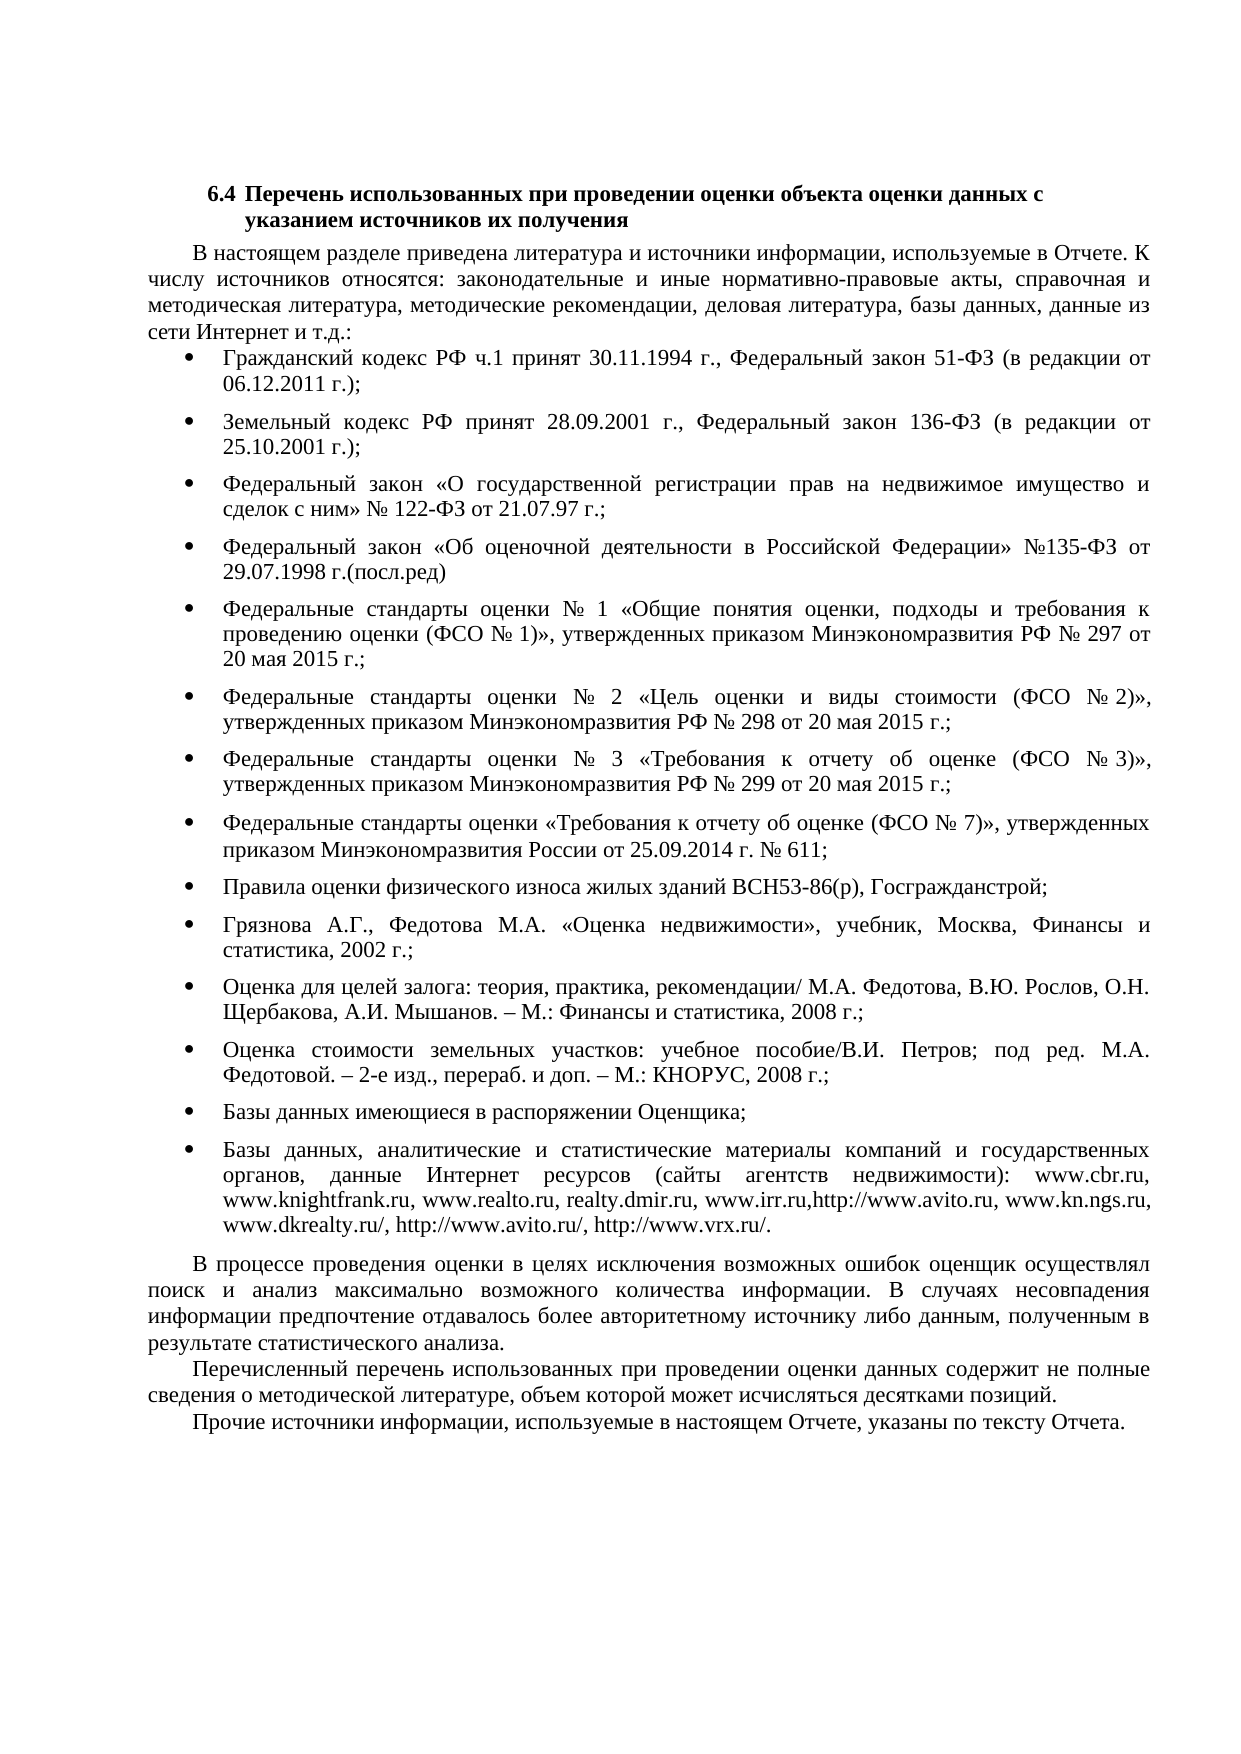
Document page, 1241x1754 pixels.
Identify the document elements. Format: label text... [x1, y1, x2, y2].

list Оценка для целей залога: теория, практика, рекомендации/ М.А. Федотова, В.Ю. Рослов, О.Н. Щербакова, А.И. Мышанов. – М.: Финансы и статистика, 2008 г.; [185, 974, 1152, 1024]
list Федеральные стандарты оценки № 2 «Цель оценки и виды стоимости (ФСО № 2)», утвержденных приказом Минэкономразвития РФ № 298 от 20 мая 2015 г.; [185, 684, 1152, 734]
list Федеральный закон «О государственной регистрации прав на недвижимое имущество и сделок с ним» № 122-ФЗ от 21.07.97 г.; [185, 472, 1152, 522]
list Оценка стоимости земельных участков: учебное пособие/В.И. Петров; под ред. М.А. Федотовой. – 2-е изд., перераб. и доп. – М.: КНОРУС, 2008 г.; [185, 1037, 1152, 1087]
list Федеральный закон «Об оценочной деятельности в Российской Федерации» №135-ФЗ от 29.07.1998 г.(посл.ред) [185, 534, 1152, 584]
list Грязнова А.Г., Федотова М.А. «Оценка недвижимости», учебник, Москва, Финансы и статистика, 2002 г.; [185, 912, 1152, 962]
list Правила оценки физического износа жилых зданий ВСН53-86(р), Госгражданстрой; [185, 874, 1152, 899]
list Земельный кодекс РФ принят 28.09.2001 г., Федеральный закон 136-ФЗ (в редакции от 25.10.2001 г.); [185, 409, 1152, 459]
list Федеральные стандарты оценки № 1 «Общие понятия оценки, подходы и требования к проведению оценки (ФСО № 1)», утвержденных приказом Минэкономразвития РФ № 297 от 20 мая 2015 г.; [185, 597, 1152, 672]
list Гражданский кодекс РФ ч.1 принят 30.11.1994 г., Федеральный закон 51-ФЗ (в редакции от 06.12.2011 г.); [185, 344, 1152, 397]
text В настоящем разделе приведена литература и источники информации, используемые в Отчете. К числу источников относятся: законодательные и иные нормативно-правовые акты, справочная и методическая литература, методические рекомендации, деловая литература, базы данных, данные из сети Интернет и т.д.: [148, 239, 1152, 344]
list Базы данных имеющиеся в распоряжении Оценщика; [185, 1099, 1152, 1124]
subtitle Перечень использованных при проведении оценки объекта оценки данных с указанием источников их получения [207, 180, 1152, 232]
text Прочие источники информации, используемые в настоящем Отчете, указаны по тексту Отчета. [148, 1408, 1152, 1434]
text В процессе проведения оценки в целях исключения возможных ошибок оценщик осуществлял поиск и анализ максимально возможного количества информации. В случаях несовпадения информации предпочтение отдавалось более авторитетному источнику либо данным, полученным в результате статистического анализа. [148, 1249, 1152, 1355]
list Федеральные стандарты оценки «Требования к отчету об оценке (ФСО № 7)», утвержденных приказом Минэкономразвития России от 25.09.2014 г. № 611; [185, 809, 1152, 862]
list Федеральные стандарты оценки № 3 «Требования к отчету об оценке (ФСО № 3)», утвержденных приказом Минэкономразвития РФ № 299 от 20 мая 2015 г.; [185, 747, 1152, 797]
list Базы данных, аналитические и статистические материалы компаний и государственных органов, данные Интернет ресурсов (сайты агентств недвижимости): www.cbr.ru, www.knightfrank.ru, www.realto.ru, realty.dmir.ru, www.irr.ru,http://www.avito.ru, www.kn.ngs.ru, www.dkrealty.ru/, http://www.avito.ru/, http://www.vrx.ru/. [185, 1137, 1152, 1237]
text Перечисленный перечень использованных при проведении оценки данных содержит не полные сведения о методической литературе, объем которой может исчисляться десятками позиций. [148, 1355, 1152, 1408]
